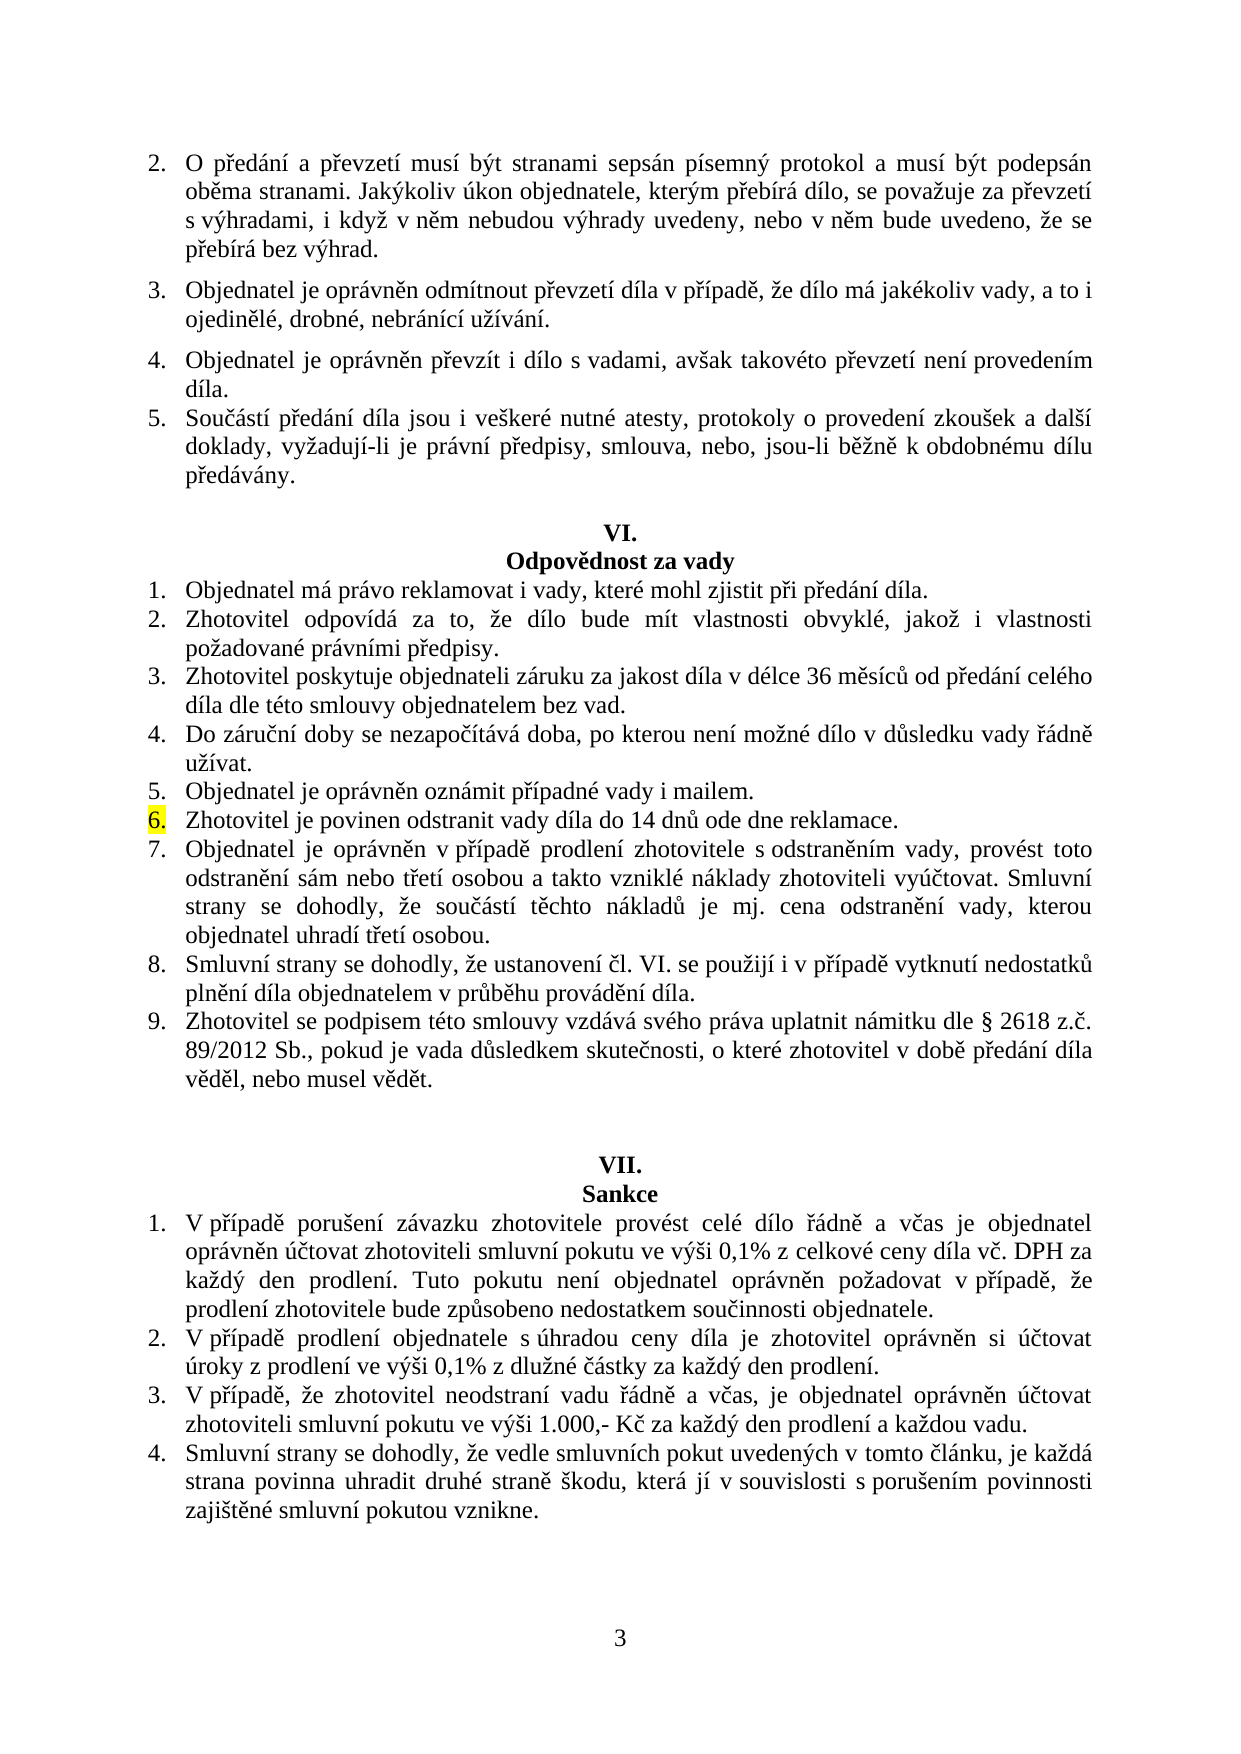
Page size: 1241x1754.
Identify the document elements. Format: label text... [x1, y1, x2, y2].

list Objednatel má právo reklamovat i vady, které mohl zjistit při předání díla. [148, 575, 1093, 604]
list Zhotovitel se podpisem této smlouvy vzdává svého práva uplatnit námitku dle § 2618 z.č. 89/2012 Sb., pokud je vada důsledkem skutečnosti, o které zhotovitel v době předání díla věděl, nebo musel vědět. [148, 1006, 1093, 1093]
list Objednatel je oprávněn v případě prodlení zhotovitele s odstraněním vady, provést toto odstranění sám nebo třetí osobou a takto vzniklé náklady zhotoviteli vyúčtovat. Smluvní strany se dohodly, že součástí těchto nákladů je mj. cena odstranění vady, kterou objednatel uhradí třetí osobou. [148, 834, 1093, 949]
list Do záruční doby se nezapočítává doba, po kterou není možné dílo v důsledku vady řádně užívat. [148, 719, 1093, 776]
list Součástí předání díla jsou i veškeré nutné atesty, protokoly o provedení zkoušek a další doklady, vyžadují-li je právní předpisy, smlouva, nebo, jsou-li běžně k obdobnému dílu předávány. [148, 403, 1093, 489]
list Zhotovitel je povinen odstranit vady díla do 14 dnů ode dne reklamace. [166, 805, 1093, 834]
list Zhotovitel poskytuje objednateli záruku za jakost díla v délce 36 měsíců od předání celého díla dle této smlouvy objednatelem bez vad. [148, 661, 1093, 719]
text Odpovědnost za vady [148, 546, 1093, 575]
list V případě prodlení objednatele s úhradou ceny díla je zhotovitel oprávněn si účtovat úroky z prodlení ve výši 0,1% z dlužné částky za každý den prodlení. [148, 1323, 1093, 1380]
list V případě, že zhotovitel neodstraní vadu řádně a včas, je objednatel oprávněn účtovat zhotoviteli smluvní pokutu ve výši 1.000,- Kč za každý den prodlení a každou vadu. [148, 1380, 1093, 1438]
list O předání a převzetí musí být stranami sepsán písemný protokol a musí být podepsán oběma stranami. Jakýkoliv úkon objednatele, kterým přebírá dílo, se považuje za převzetí s výhradami, i když v něm nebudou výhrady uvedeny, nebo v něm bude uvedeno, že se přebírá bez výhrad. [148, 148, 1093, 263]
text VI. [148, 518, 1093, 546]
list Zhotovitel odpovídá za to, že dílo bude mít vlastnosti obvyklé, jakož i vlastnosti požadované právními předpisy. [148, 604, 1093, 661]
list Smluvní strany se dohodly, že ustanovení čl. VI. se použijí i v případě vytknutí nedostatků plnění díla objednatelem v průběhu provádění díla. [148, 949, 1093, 1006]
list Objednatel je oprávněn odmítnout převzetí díla v případě, že dílo má jakékoliv vady, a to i ojedinělé, drobné, nebránící užívání. [148, 275, 1093, 333]
list V případě porušení závazku zhotovitele provést celé dílo řádně a včas je objednatel oprávněn účtovat zhotoviteli smluvní pokutu ve výši 0,1% z celkové ceny díla vč. DPH za každý den prodlení. Tuto pokutu není objednatel oprávněn požadovat v případě, že prodlení zhotovitele bude způsobeno nedostatkem součinnosti objednatele. [148, 1208, 1093, 1323]
text VII. [148, 1150, 1093, 1179]
list Objednatel je oprávněn převzít i dílo s vadami, avšak takovéto převzetí není provedením díla. [148, 345, 1093, 403]
text Sankce [148, 1179, 1093, 1208]
list Objednatel je oprávněn oznámit případné vady i mailem. [148, 776, 1093, 805]
list Smluvní strany se dohodly, že vedle smluvních pokut uvedených v tomto článku, je každá strana povinna uhradit druhé straně škodu, která jí v souvislosti s porušením povinnosti zajištěné smluvní pokutou vznikne. [148, 1438, 1093, 1524]
